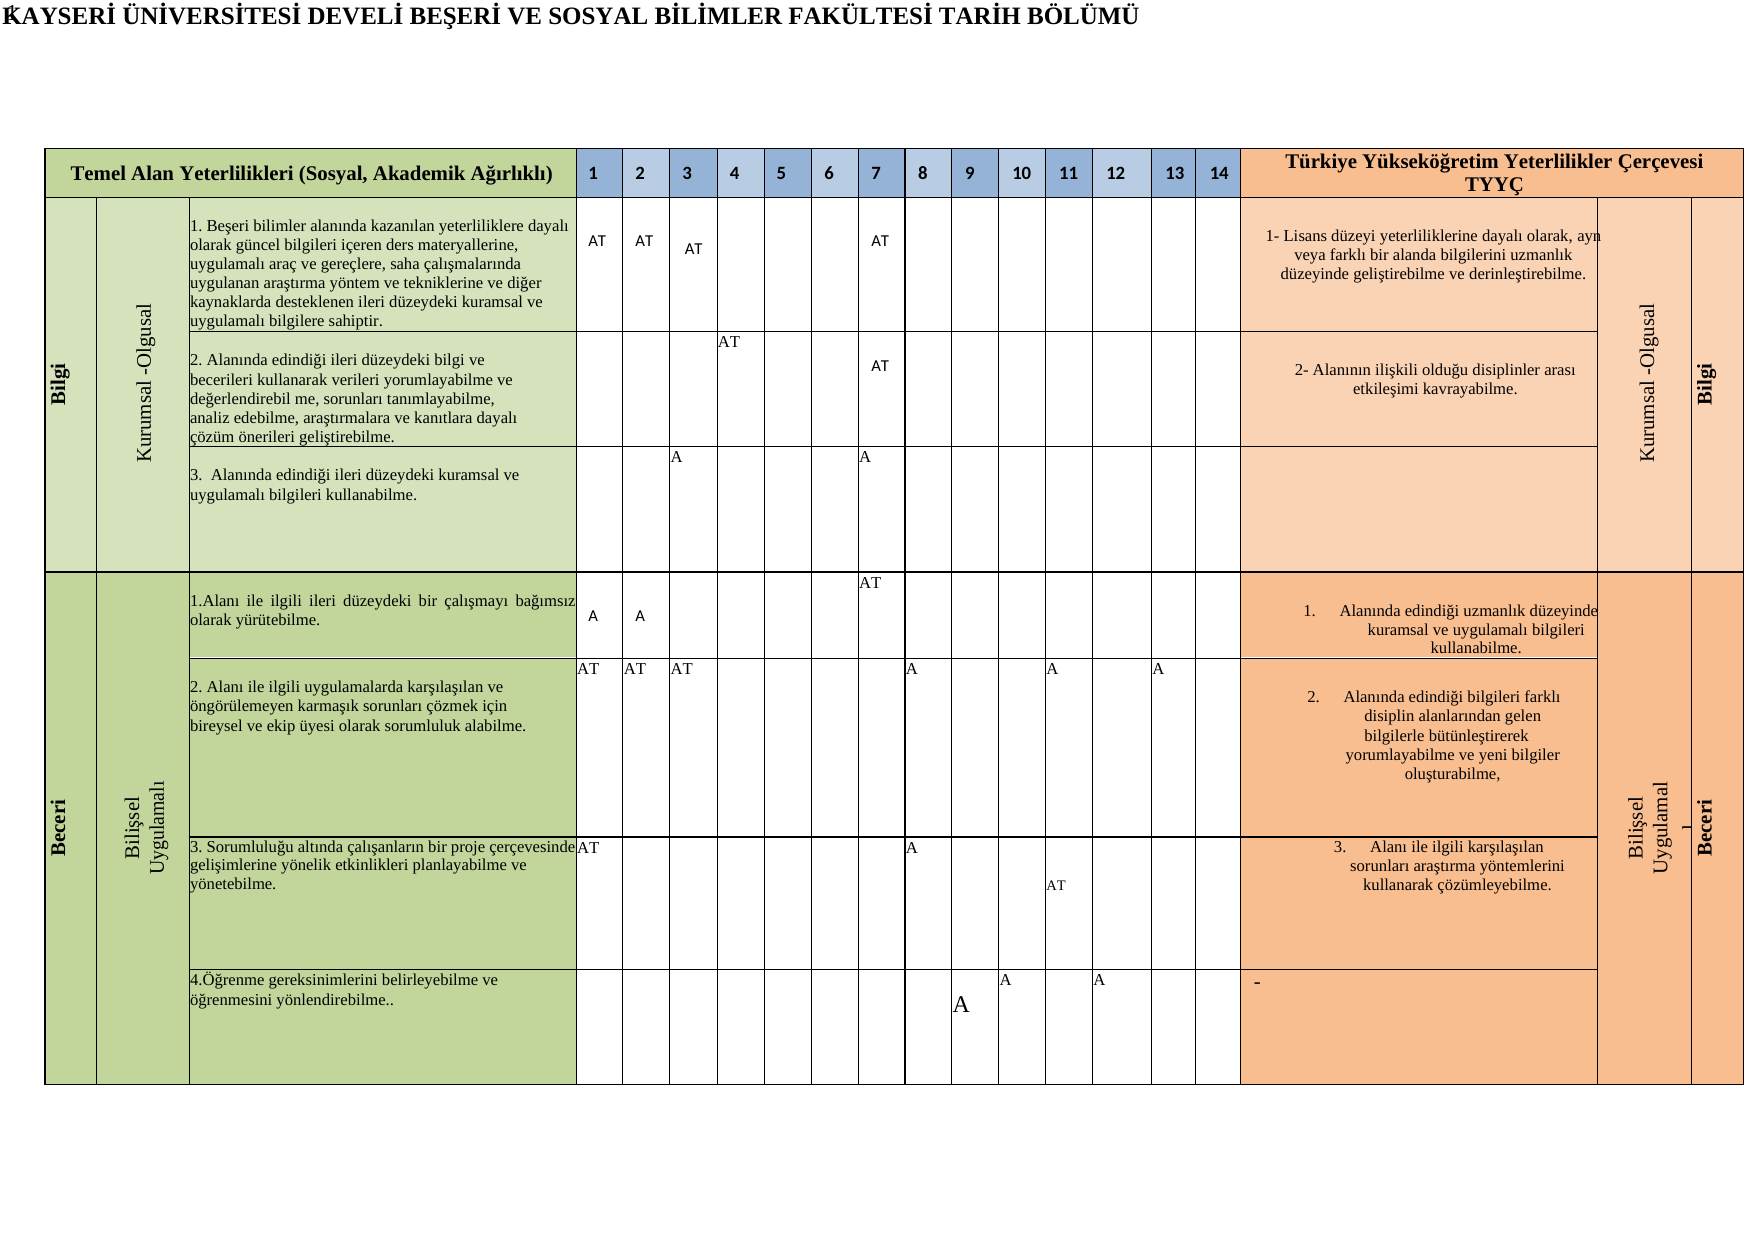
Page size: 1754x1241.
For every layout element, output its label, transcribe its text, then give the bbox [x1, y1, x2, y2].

table_cell Beceri [46, 573, 96, 1084]
table_cell [577, 447, 622, 571]
table_cell [906, 332, 951, 446]
table_cell [718, 198, 764, 331]
table_cell [1152, 198, 1195, 331]
table_cell [1046, 198, 1092, 331]
table_cell [577, 332, 622, 446]
table_cell [952, 659, 998, 836]
table_header 4 [718, 149, 764, 197]
table_cell [812, 659, 858, 836]
table_cell 2. Alanında edindiği bilgileri farklı disiplin alanlarından gelen bilgilerle bütünleştirerek yorumlayabilme ve yeni bilgiler oluşturabilme, [1241, 659, 1597, 836]
table_cell [812, 447, 858, 571]
table_cell [812, 970, 858, 1084]
table_cell 2. Alanı ile ilgili uygulamalarda karşılaşılan ve öngörülemeyen karmaşık sorunları çözmek için bireysel ve ekip üyesi olarak sorumluluk alabilme. [190, 659, 576, 836]
table_cell [999, 332, 1045, 446]
table_cell [1152, 970, 1195, 1084]
table_cell [812, 332, 858, 446]
table_cell [1152, 573, 1195, 657]
table_cell A [1152, 659, 1195, 836]
table_cell [906, 573, 951, 657]
table_cell A [1093, 970, 1151, 1084]
table_cell AT [577, 659, 622, 836]
table_cell - [1241, 970, 1597, 1084]
table_header 12 [1093, 149, 1151, 197]
table_cell [765, 970, 811, 1084]
table_cell [1093, 573, 1151, 657]
table_cell [623, 332, 669, 446]
table_cell [765, 198, 811, 331]
table_cell [859, 970, 904, 1084]
table_cell [670, 838, 717, 969]
table_cell [670, 573, 717, 657]
table_cell [670, 970, 717, 1084]
table_cell 3. Alanı ile ilgili karşılaşılan sorunları araştırma yöntemlerini kullanarak çözümleyebilme. [1241, 838, 1597, 969]
table_cell [718, 447, 764, 571]
table_header 1 [577, 149, 622, 197]
table_cell Bilişsel Uygulamalı [97, 573, 189, 1084]
table_cell [577, 970, 622, 1084]
table_cell [952, 198, 998, 331]
table_header 2 [623, 149, 669, 197]
table_cell AT [623, 659, 669, 836]
table_cell [952, 332, 998, 446]
table_cell [1196, 332, 1240, 446]
table_cell [1196, 838, 1240, 969]
table_header 14 [1196, 149, 1240, 197]
table_cell 2- Alanının ilişkili olduğu disiplinler arası etkileşimi kavrayabilme. [1241, 332, 1597, 446]
table_cell [718, 838, 764, 969]
table_cell AT [1046, 838, 1092, 969]
table_cell A [999, 970, 1045, 1084]
table_cell Bilgi [1692, 198, 1743, 571]
table_header 9 [952, 149, 998, 197]
table_cell [906, 970, 951, 1084]
table_cell [999, 447, 1045, 571]
table_cell AT [718, 332, 764, 446]
table_cell [1241, 447, 1597, 571]
table_cell 1- Lisans düzeyi yeterliliklerine dayalı olarak, ayn veya farklı bir alanda bilgilerini uzmanlık düzeyinde geliştirebilme ve derinleştirebilme. [1241, 198, 1597, 331]
table_cell AT [623, 198, 669, 331]
table_cell [1046, 573, 1092, 657]
table_cell AT [859, 332, 904, 446]
table_cell [952, 838, 998, 969]
table_header Türkiye Yükseköğretim Yeterlilikler Çerçevesi TYYÇ [1241, 149, 1743, 197]
table_cell [718, 970, 764, 1084]
table_header 8 [906, 149, 951, 197]
table_cell [1093, 838, 1151, 969]
table_cell Bilişsel Uygulamalı [1598, 573, 1691, 1084]
table_header 5 [765, 149, 811, 197]
table_cell [718, 659, 764, 836]
table_cell [1046, 970, 1092, 1084]
table_header Temel Alan Yeterlilikleri (Sosyal, Akademik Ağırlıklı) [46, 149, 576, 197]
table_header 11 [1046, 149, 1092, 197]
table_cell 2. Alanında edindiği ileri düzeydeki bilgi ve becerileri kullanarak verileri yorumlayabilme ve değerlendirebil me, sorunları tanımlayabilme, analiz edebilme, araştırmalara ve kanıtlara dayalı çözüm önerileri geliştirebilme. [190, 332, 576, 446]
table_cell A [906, 838, 951, 969]
table_cell Kurumsal -Olgusal [97, 198, 189, 571]
table_header 10 [999, 149, 1045, 197]
table_header 3 [670, 149, 717, 197]
table_cell A [623, 573, 669, 657]
table_cell AT [577, 198, 622, 331]
table_cell AT [859, 198, 904, 331]
table_cell Kurumsal -Olgusal [1598, 198, 1691, 571]
table_cell [952, 447, 998, 571]
table_cell [1152, 447, 1195, 571]
table_cell A [859, 447, 904, 571]
table_cell [1046, 447, 1092, 571]
table_cell AT [577, 838, 622, 969]
table_cell [765, 332, 811, 446]
table_cell [1093, 198, 1151, 331]
table_cell [999, 198, 1045, 331]
table_cell A [906, 659, 951, 836]
table_cell 1. Alanında edindiği uzmanlık düzeyinde kuramsal ve uygulamalı bilgileri kullanabilme. [1241, 573, 1597, 657]
table_cell [859, 659, 904, 836]
table_cell A [1046, 659, 1092, 836]
table_cell 1. Beşeri bilimler alanında kazanılan yeterliliklere dayalı olarak güncel bilgileri içeren ders materyallerine, uygulamalı araç ve gereçlere, saha çalışmalarında uygulanan araştırma yöntem ve tekniklerine ve diğer kaynaklarda desteklenen ileri düzeydeki kuramsal ve uygulamalı bilgilere sahiptir. [190, 198, 576, 331]
table_cell 1.Alanı ile ilgili ileri düzeydeki bir çalışmayı bağımsız olarak yürütebilme. [190, 573, 576, 657]
table_cell [1196, 573, 1240, 657]
table_header 7 [859, 149, 904, 197]
table_cell [623, 447, 669, 571]
table_cell [906, 447, 951, 571]
table_cell [906, 198, 951, 331]
table_cell [623, 970, 669, 1084]
table_cell [765, 573, 811, 657]
table_cell [812, 198, 858, 331]
table_cell [1196, 970, 1240, 1084]
table_cell [812, 573, 858, 657]
table_cell [718, 573, 764, 657]
table_cell [1196, 447, 1240, 571]
table_cell [765, 659, 811, 836]
table_cell [999, 838, 1045, 969]
table_cell [1093, 332, 1151, 446]
table_cell [859, 838, 904, 969]
table_cell Bilgi [46, 198, 96, 571]
table_cell [765, 838, 811, 969]
table_cell A [577, 573, 622, 657]
table_cell [999, 573, 1045, 657]
table_cell 4.Öğrenme gereksinimlerini belirleyebilme ve öğrenmesini yönlendirebilme.. [190, 970, 576, 1084]
table_cell A [952, 970, 998, 1084]
table_cell [765, 447, 811, 571]
table_cell [1046, 332, 1092, 446]
table_cell [623, 838, 669, 969]
table_cell A [670, 447, 717, 571]
table_cell [952, 573, 998, 657]
table_cell Beceri [1692, 573, 1743, 1084]
table_cell [999, 659, 1045, 836]
table_cell [812, 838, 858, 969]
table_cell AT [670, 659, 717, 836]
table_header 13 [1152, 149, 1195, 197]
table_cell [1196, 198, 1240, 331]
table_cell AT [859, 573, 904, 657]
table_cell [1196, 659, 1240, 836]
table_cell AT [670, 198, 717, 331]
table_cell [1152, 332, 1195, 446]
table_cell 3. Alanında edindiği ileri düzeydeki kuramsal ve uygulamalı bilgileri kullanabilme. [190, 447, 576, 571]
table_cell [670, 332, 717, 446]
table_header 6 [812, 149, 858, 197]
table_cell [1152, 838, 1195, 969]
table_cell [1093, 447, 1151, 571]
table_cell 3. Sorumluluğu altında çalışanların bir proje çerçevesinde gelişimlerine yönelik etkinlikleri planlayabilme ve yönetebilme. [190, 838, 576, 969]
table_cell [1093, 659, 1151, 836]
